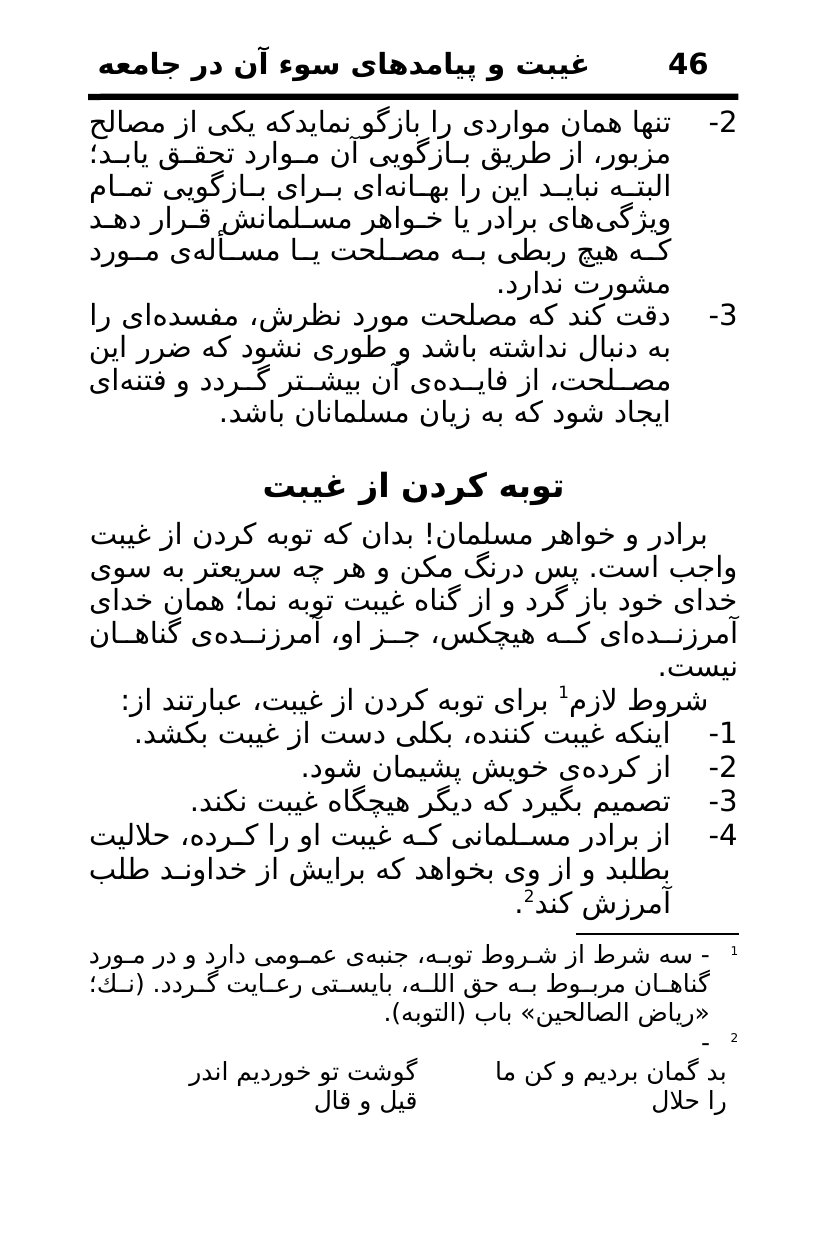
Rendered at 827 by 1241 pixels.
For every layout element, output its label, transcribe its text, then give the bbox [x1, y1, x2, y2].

list اينكه غيبت كننده، بكلی دست از غيبت بكشد. [89, 717, 708, 751]
list از برادر مسلمانی كه غيبت او را كرده، حلاليت بطلبد و از وی بخواهد كه برايش از خداوند طلب آمرزش كند. [89, 819, 708, 921]
list از كرده‌ی خويش پشيمان شود. [89, 751, 708, 785]
text برادر و خواهر مسلمان! بدان كه توبه كردن از غيبت واجب است. پس درنگ مكن و هر چه سريعتر به سوی خدای خود باز گرد و از گناه غيبت توبه نما؛ همان خدای آمرزنده‌ای كه هيچكس، جز او، آمرزنده‌ی گناهان نيست. [89, 518, 738, 683]
list تصميم بگيرد كه ديگر هيچگاه غيبت نكند. [89, 785, 708, 819]
list تنها همان مواردی را بازگو نمايدكه يكی از مصالح مزبور، از طريق بازگويی آن موارد تحقق يابد؛ البته نبايد اين را بهانه‌ای برای بازگويی تمام ويژگی‌های برادر يا خواهر مسلمانش قرار دهد كه هيچ ربطی به مصلحت يا مسأله‌ی مورد مشورت ندارد. [89, 106, 708, 300]
list دقت كند كه مصلحت مورد نظرش، مفسده‌ای را به دنبال نداشته‌ باشد و طوری نشود كه ضرر اين مصلحت، از فايده‌ی آن بيشتر گردد و فتنه‌ای ايجاد شود كه به زيان مسلمانان باشد. [89, 300, 708, 429]
text توبه كردن از غيبت [89, 467, 738, 505]
text شروط لازم برای توبه كردن از غيبت، عبارتند از: [89, 683, 738, 717]
